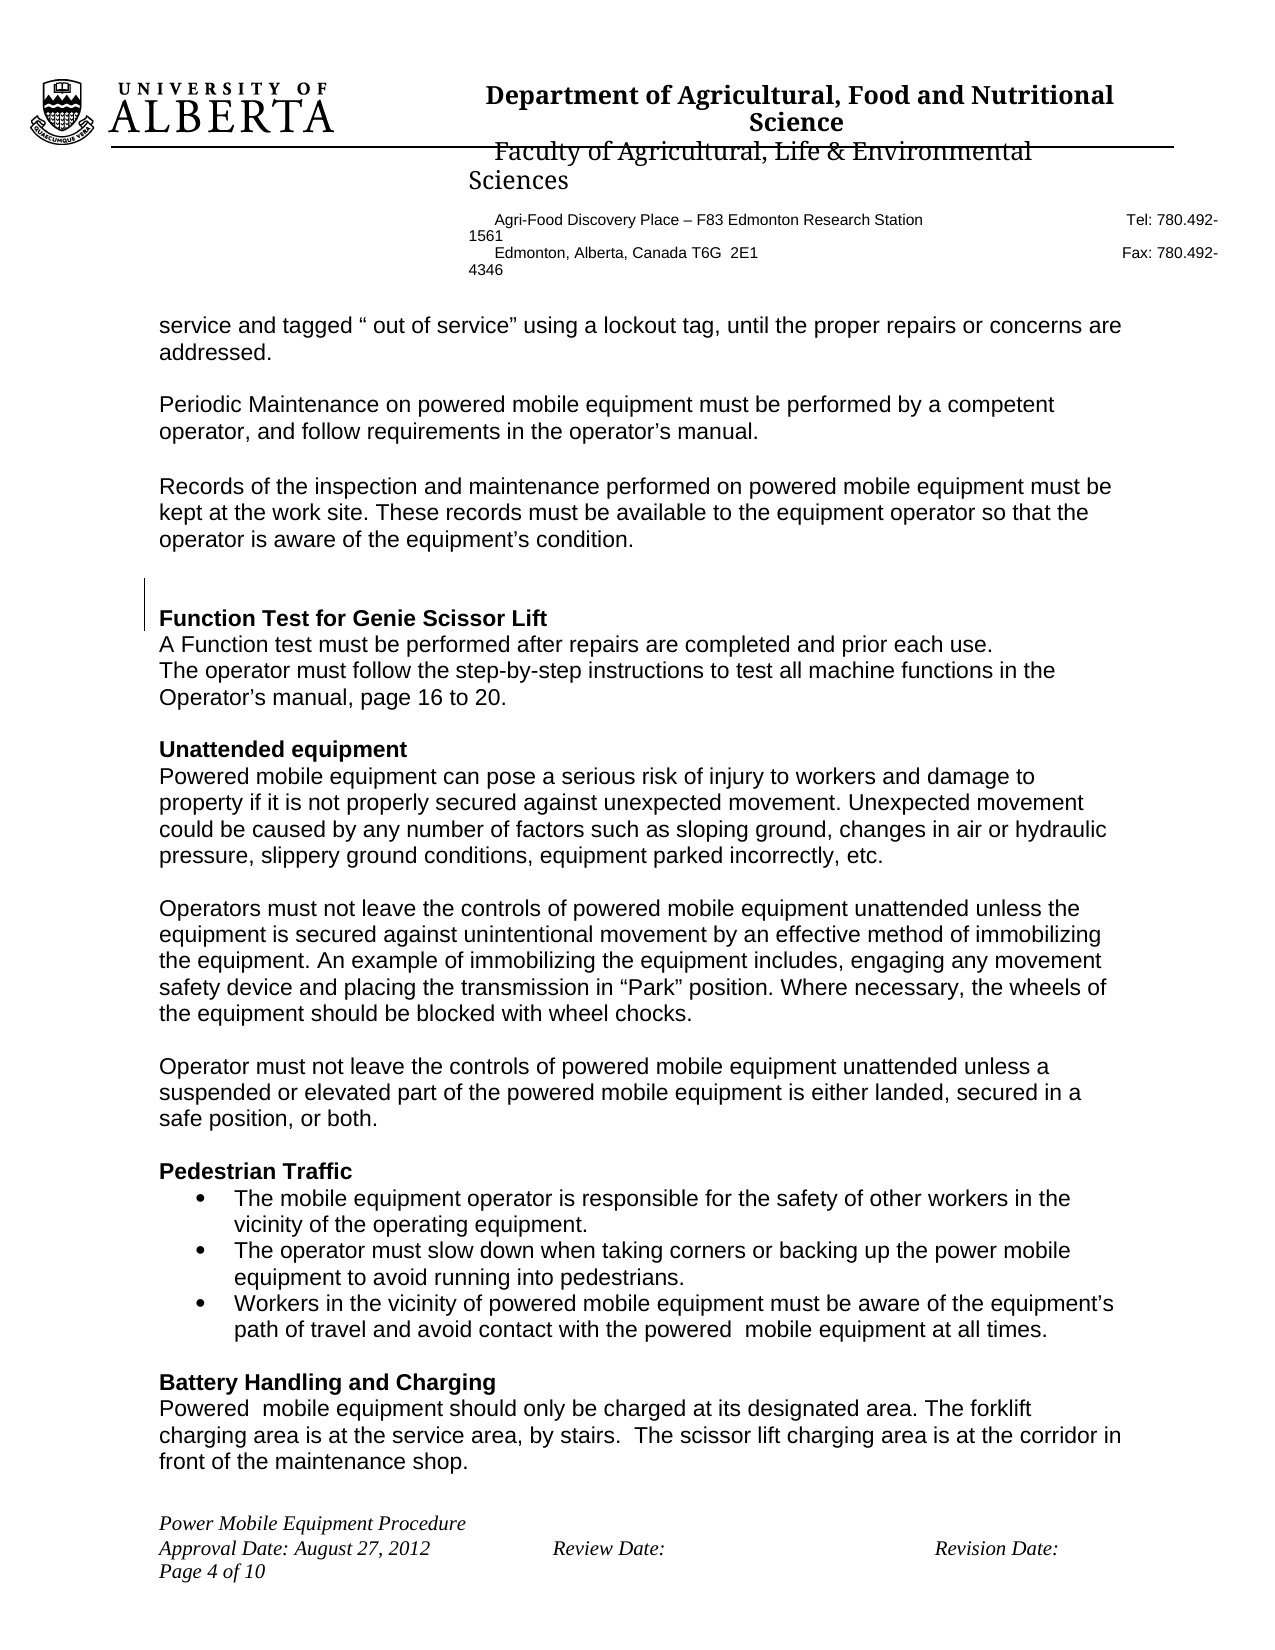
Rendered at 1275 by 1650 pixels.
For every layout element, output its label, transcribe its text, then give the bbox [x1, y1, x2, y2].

text Unattended equipment [159, 736, 1125, 763]
text Periodic Maintenance on powered mobile equipment must be performed by a competent operator, and follow requirements in the operator’s manual. [159, 391, 1125, 444]
text Battery Handling and Charging [159, 1369, 1125, 1395]
picture [30, 79, 334, 145]
list The mobile equipment operator is responsible for the safety of other workers in the vicinity of the operating equipment. [196, 1184, 1125, 1237]
text Operators must not leave the controls of powered mobile equipment unattended unless the equipment is secured against unintentional movement by an effective method of immobilizing the equipment. An example of immobilizing the equipment includes, engaging any movement safety device and placing the transmission in “Park” position. Where necessary, the wheels of the equipment should be blocked with wheel chocks. [159, 894, 1125, 1026]
text Powered mobile equipment should only be charged at its designated area. The forklift charging area is at the service area, by stairs. The scissor lift charging area is at the corridor in front of the maintenance shop. [159, 1395, 1125, 1474]
text Function Test for Genie Scissor Lift [159, 605, 1125, 631]
list The operator must slow down when taking corners or backing up the power mobile equipment to avoid running into pedestrians. [196, 1237, 1125, 1290]
text Records of the inspection and maintenance performed on powered mobile equipment must be kept at the work site. These records must be available to the equipment operator so that the operator is aware of the equipment’s condition. [159, 473, 1125, 552]
text A Function test must be performed after repairs are completed and prior each use. [159, 631, 1125, 657]
text Operator must not leave the controls of powered mobile equipment unattended unless a suspended or elevated part of the powered mobile equipment is either landed, secured in a safe position, or both. [159, 1053, 1125, 1132]
text Pedestrian Traffic [159, 1158, 1125, 1184]
text The operator must follow the step-by-step instructions to test all machine functions in the Operator’s manual, page 16 to 20. [159, 657, 1125, 710]
text Powered mobile equipment can pose a serious risk of injury to workers and damage to property if it is not properly secured against unexpected movement. Unexpected movement could be caused by any number of factors such as sloping ground, changes in air or hydraulic pressure, slippery ground conditions, equipment parked incorrectly, etc. [159, 763, 1125, 868]
list Workers in the vicinity of powered mobile equipment must be aware of the equipment’s path of travel and avoid contact with the powered mobile equipment at all times. [196, 1290, 1125, 1343]
